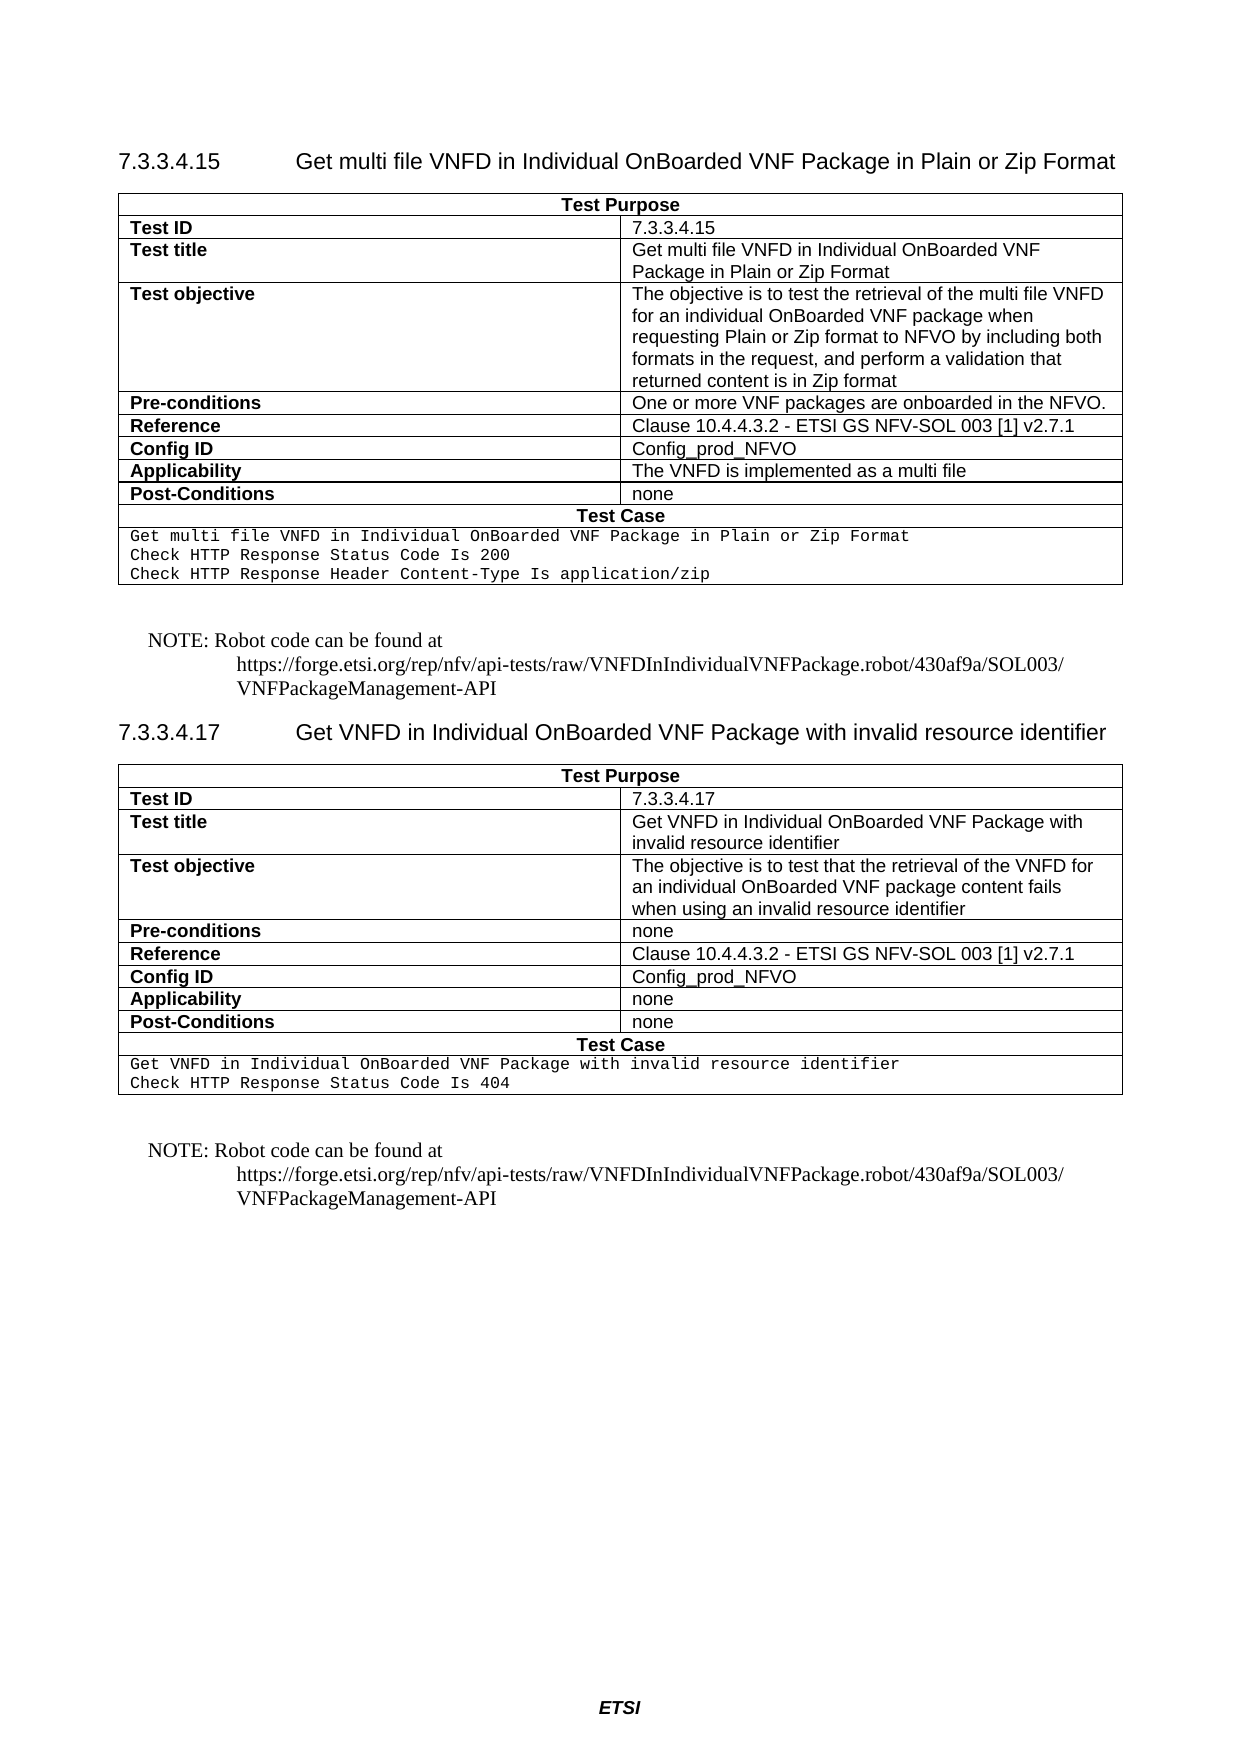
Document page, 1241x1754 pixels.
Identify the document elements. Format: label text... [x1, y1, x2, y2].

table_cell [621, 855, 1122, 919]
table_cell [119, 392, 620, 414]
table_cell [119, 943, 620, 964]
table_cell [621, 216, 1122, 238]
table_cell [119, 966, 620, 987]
text NOTE: Robot code can be found at https://forge.etsi.org/rep/nfv/api-tests/raw/VNFDInIndividualVNFPackage.robot/430af9a/SOL003/VNFPackageManagement-API [148, 1137, 1122, 1210]
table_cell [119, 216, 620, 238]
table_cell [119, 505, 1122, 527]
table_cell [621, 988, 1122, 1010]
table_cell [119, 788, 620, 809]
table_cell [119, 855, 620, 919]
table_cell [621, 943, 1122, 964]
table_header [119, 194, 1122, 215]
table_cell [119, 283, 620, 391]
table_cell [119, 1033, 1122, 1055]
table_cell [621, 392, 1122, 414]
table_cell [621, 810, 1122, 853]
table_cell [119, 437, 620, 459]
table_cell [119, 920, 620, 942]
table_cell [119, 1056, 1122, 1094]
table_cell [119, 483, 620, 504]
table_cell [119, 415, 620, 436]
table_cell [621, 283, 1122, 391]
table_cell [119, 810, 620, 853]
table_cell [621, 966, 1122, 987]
subtitle 7.3.3.4.15 Get multi file VNFD in Individual OnBoarded VNF Package in Plain or Zip Format [118, 148, 1122, 174]
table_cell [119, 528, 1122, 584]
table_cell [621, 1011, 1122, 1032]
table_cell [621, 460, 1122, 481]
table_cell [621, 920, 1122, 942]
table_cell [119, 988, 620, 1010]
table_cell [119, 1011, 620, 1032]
subtitle 7.3.3.4.17 Get VNFD in Individual OnBoarded VNF Package with invalid resource identifier [118, 719, 1122, 745]
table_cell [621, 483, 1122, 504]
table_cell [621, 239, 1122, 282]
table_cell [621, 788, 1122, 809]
text NOTE: Robot code can be found at https://forge.etsi.org/rep/nfv/api-tests/raw/VNFDInIndividualVNFPackage.robot/430af9a/SOL003/VNFPackageManagement-API [148, 628, 1122, 700]
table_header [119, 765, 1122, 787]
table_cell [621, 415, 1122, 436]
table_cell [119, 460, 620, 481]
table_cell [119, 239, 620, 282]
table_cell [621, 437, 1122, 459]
